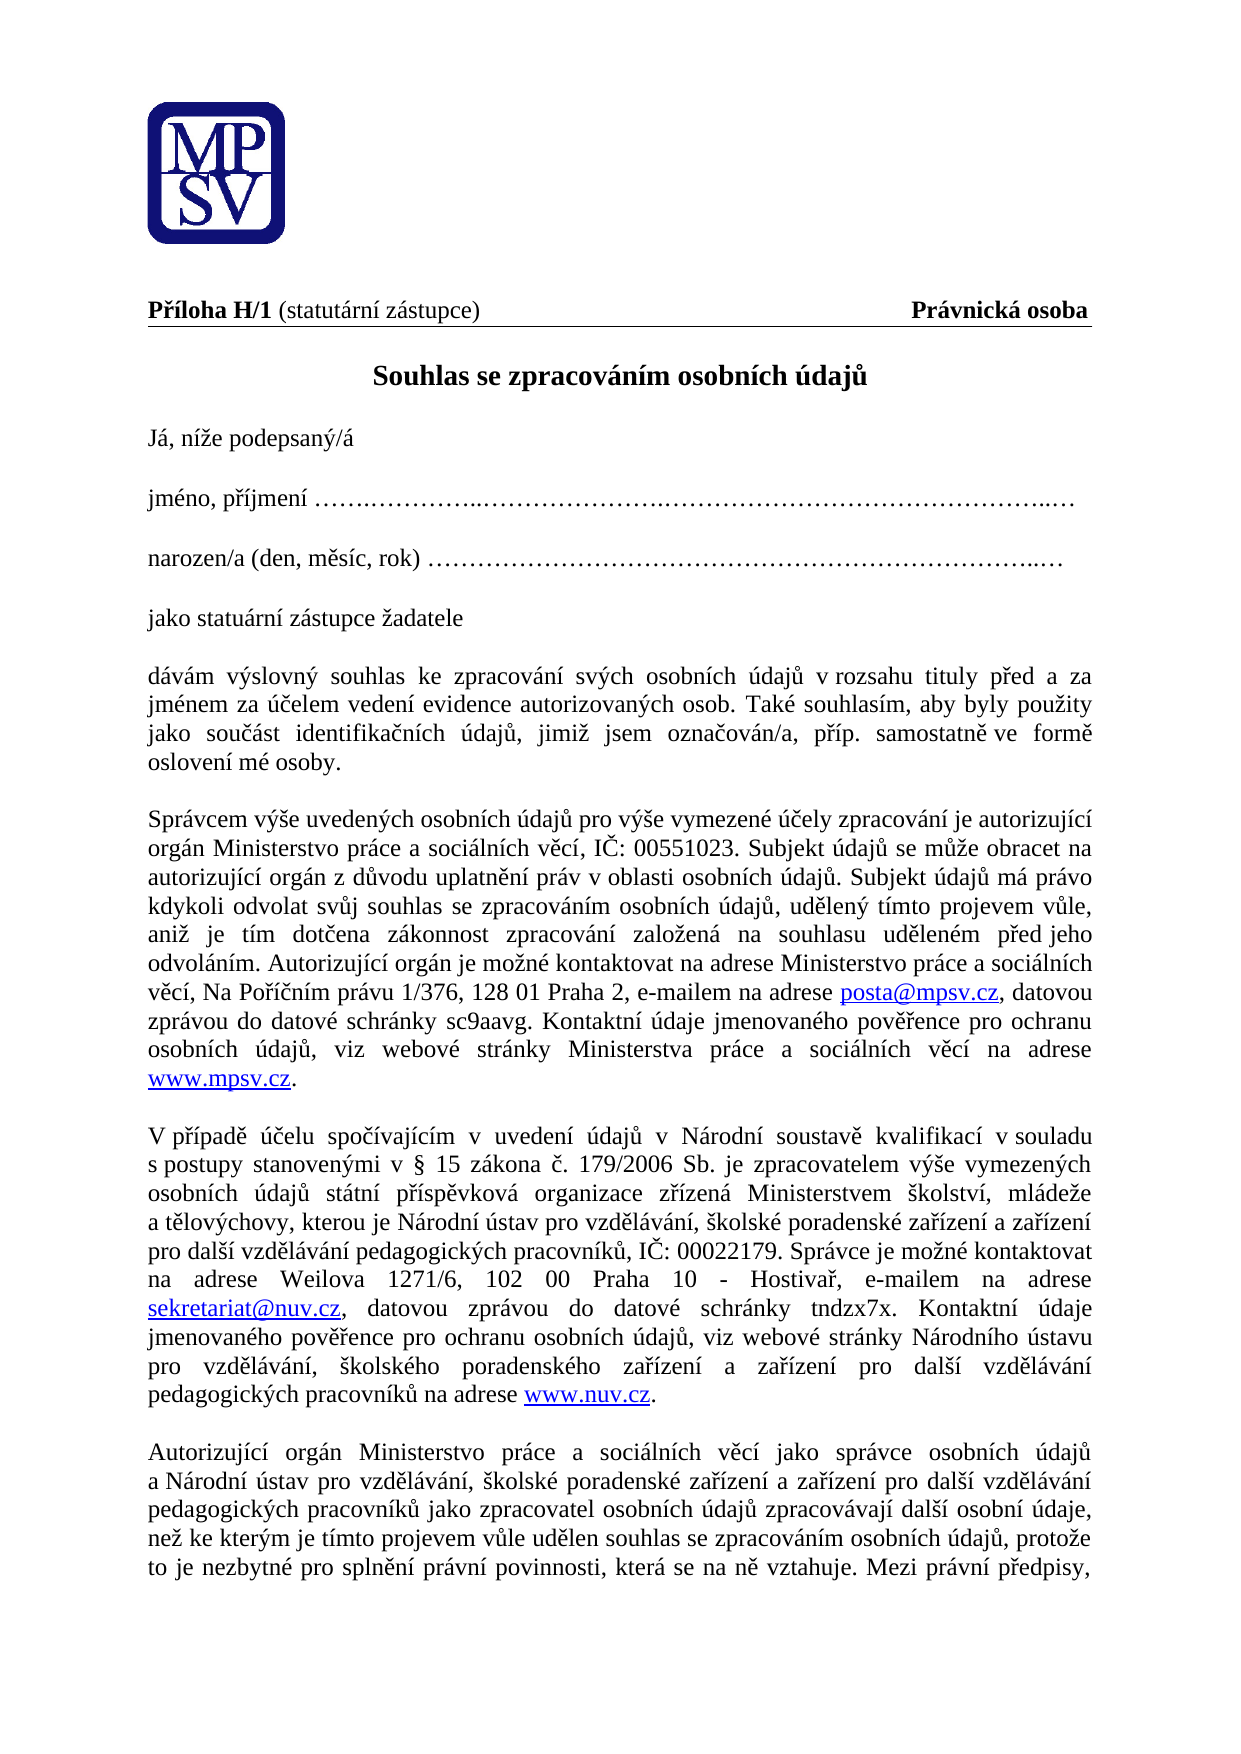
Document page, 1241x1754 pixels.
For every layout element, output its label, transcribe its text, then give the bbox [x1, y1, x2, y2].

text V případě účelu spočívajícím v uvedení údajů v Národní soustavě kvalifikací v souladu s postupy stanovenými v § 15 zákona č. 179/2006 Sb. je zpracovatelem výše vymezených osobních údajů státní příspěvková organizace zřízená Ministerstvem školství, mládeže a tělovýchovy, kterou je Národní ústav pro vzdělávání, školské poradenské zařízení a zařízení pro další vzdělávání pedagogických pracovníků, IČ: 00022179. Správce je možné kontaktovat na adrese Weilova 1271/6, 102 00 Praha 10 - Hostivař, e-mailem na adrese sekretariat@nuv.cz, datovou zprávou do datové schránky tndzx7x. Kontaktní údaje jmenovaného pověřence pro ochranu osobních údajů, viz webové stránky Národního ústavu pro vzdělávání, školského poradenského zařízení a zařízení pro další vzdělávání pedagogických pracovníků na adrese www.nuv.cz. [148, 1121, 1092, 1408]
text Souhlas se zpracováním osobních údajů [148, 358, 1092, 392]
text narozen/a (den, měsíc, rok) ………………………………………………………………..… [148, 543, 1092, 572]
text Správcem výše uvedených osobních údajů pro výše vymezené účely zpracování je autorizující orgán Ministerstvo práce a sociálních věcí, IČ: 00551023. Subjekt údajů se může obracet na autorizující orgán z důvodu uplatnění práv v oblasti osobních údajů. Subjekt údajů má právo kdykoli odvolat svůj souhlas se zpracováním osobních údajů, udělený tímto projevem vůle, aniž je tím dotčena zákonnost zpracování založená na souhlasu uděleném před jeho odvoláním. Autorizující orgán je možné kontaktovat na adrese Ministerstvo práce a sociálních věcí, Na Poříčním právu 1/376, 128 01 Praha 2, e-mailem na adrese posta@mpsv.cz, datovou zprávou do datové schránky sc9aavg. Kontaktní údaje jmenovaného pověřence pro ochranu osobních údajů, viz webové stránky Ministerstva práce a sociálních věcí na adrese www.mpsv.cz. [148, 804, 1092, 1092]
text Příloha H/1 (statutární zástupce) Právnická osoba [148, 295, 1092, 326]
text dávám výslovný souhlas ke zpracování svých osobních údajů v rozsahu tituly před a za jménem za účelem vedení evidence autorizovaných osob. Také souhlasím, aby byly použity jako součást identifikačních údajů, jimiž jsem označován/a, příp. samostatně ve formě oslovení mé osoby. [148, 661, 1092, 776]
picture [147, 102, 285, 244]
text jako statuární zástupce žadatele [148, 603, 1092, 632]
text jméno, příjmení …….…………..………………….………………………………………..… [148, 483, 1092, 512]
text Já, níže podepsaný/á [148, 423, 1092, 452]
